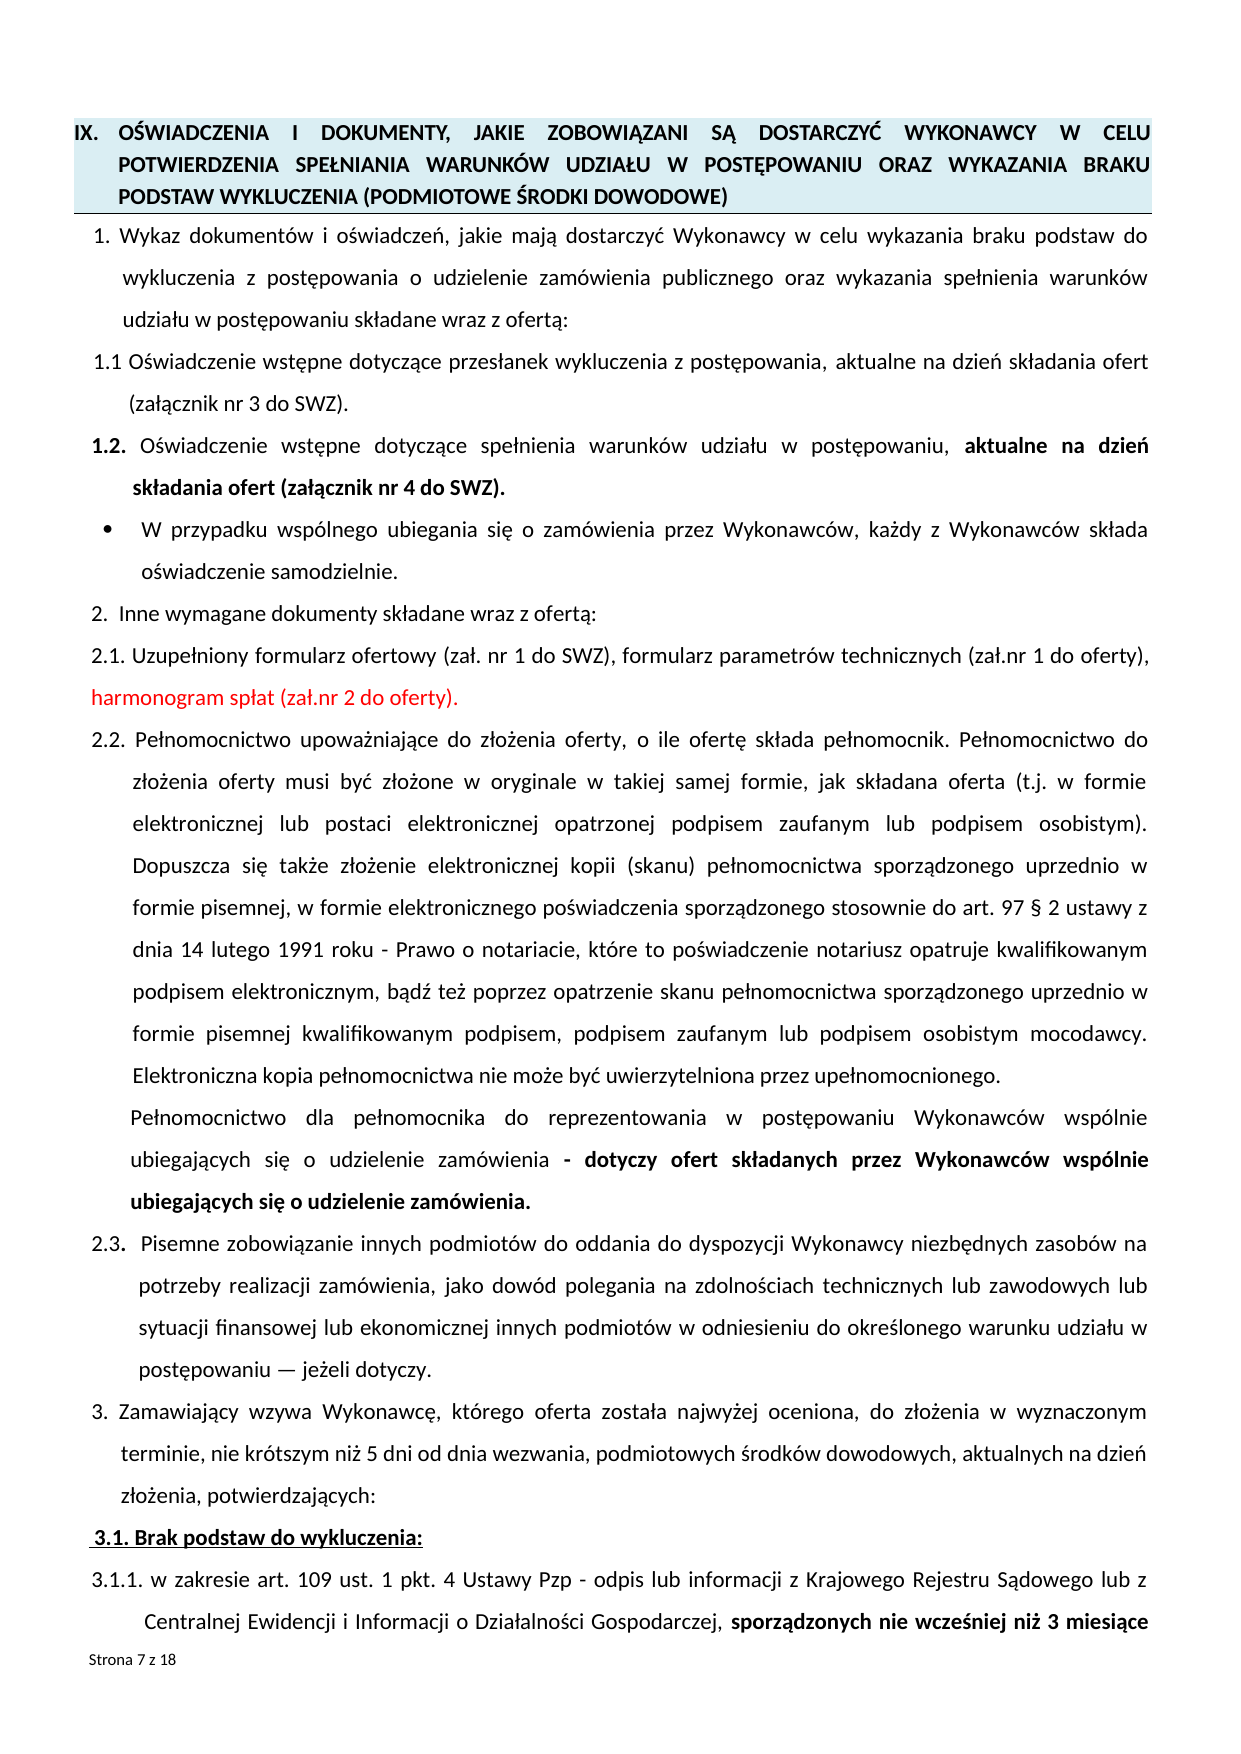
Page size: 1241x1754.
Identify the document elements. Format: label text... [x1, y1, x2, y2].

text 1.1 Oświadczenie wstępne dotyczące przesłanek wykluczenia z postępowania, aktualne na dzień składania ofert (załącznik nr 3 do SWZ). [93, 347, 1149, 417]
list OŚWIADCZENIA I DOKUMENTY, JAKIE ZOBOWIĄZANI SĄ DOSTARCZYĆ WYKONAWCY W CELU POTWIERDZENIA SPEŁNIANIA WARUNKÓW UDZIAŁU W POSTĘPOWANIU ORAZ WYKAZANIA BRAKU PODSTAW WYKLUCZENIA (PODMIOTOWE ŚRODKI DOWODOWE) [74, 118, 1152, 213]
text 1. Wykaz dokumentów i oświadczeń, jakie mają dostarczyć Wykonawcy w celu wykazania braku podstaw do wykluczenia z postępowania o udzielenie zamówienia publicznego oraz wykazania spełnienia warunków udziału w postępowaniu składane wraz z ofertą: [93, 222, 1149, 333]
text 1.2. Oświadczenie wstępne dotyczące spełnienia warunków udziału w postępowaniu, aktualne na dzień składania ofert (załącznik nr 4 do SWZ). [91, 431, 1149, 501]
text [91, 1565, 1149, 1635]
text 2.2. Pełnomocnictwo upoważniające do złożenia oferty, o ile ofertę składa pełnomocnik. Pełnomocnictwo do złożenia oferty musi być złożone w oryginale w takiej samej formie, jak składana oferta (t.j. w formie elektronicznej lub postaci elektronicznej opatrzonej podpisem zaufanym lub podpisem osobistym). Dopuszcza się także złożenie elektronicznej kopii (skanu) pełnomocnictwa sporządzonego uprzednio w formie pisemnej, w formie elektronicznego poświadczenia sporządzonego stosownie do art. 97 § 2 ustawy z dnia 14 lutego 1991 roku - Prawo o notariacie, które to poświadczenie notariusz opatruje kwalifikowanym podpisem elektronicznym, bądź też poprzez opatrzenie skanu pełnomocnictwa sporządzonego uprzednio w formie pisemnej kwalifikowanym podpisem, podpisem zaufanym lub podpisem osobistym mocodawcy. Elektroniczna kopia pełnomocnictwa nie może być uwierzytelniona przez upełnomocnionego. [91, 725, 1149, 1089]
text 2.3. Pisemne zobowiązanie innych podmiotów do oddania do dyspozycji Wykonawcy niezbędnych zasobów na potrzeby realizacji zamówienia, jako dowód polegania na zdolnościach technicznych lub zawodowych lub sytuacji finansowej lub ekonomicznej innych podmiotów w odniesieniu do określonego warunku udziału w postępowaniu — jeżeli dotyczy. [91, 1229, 1149, 1383]
text 2.1. Uzupełniony formularz ofertowy (zał. nr 1 do SWZ), formularz parametrów technicznych (zał.nr 1 do oferty), harmonogram spłat (zał.nr 2 do oferty). [91, 641, 1152, 711]
text 3. Zamawiający wzywa Wykonawcę, którego oferta została najwyżej oceniona, do złożenia w wyznaczonym terminie, nie krótszym niż 5 dni od dnia wezwania, podmiotowych środków dowodowych, aktualnych na dzień złożenia, potwierdzających: [91, 1397, 1149, 1509]
text Pełnomocnictwo dla pełnomocnika do reprezentowania w postępowaniu Wykonawców wspólnie ubiegających się o udzielenie zamówienia - dotyczy ofert składanych przez Wykonawców wspólnie ubiegających się o udzielenie zamówienia. [130, 1103, 1149, 1215]
text 2. Inne wymagane dokumenty składane wraz z ofertą: [91, 599, 1152, 627]
list W przypadku wspólnego ubiegania się o zamówienia przez Wykonawców, każdy z Wykonawców składa oświadczenie samodzielnie. [103, 515, 1149, 585]
text 3.1. Brak podstaw do wykluczenia: [89, 1523, 1152, 1551]
